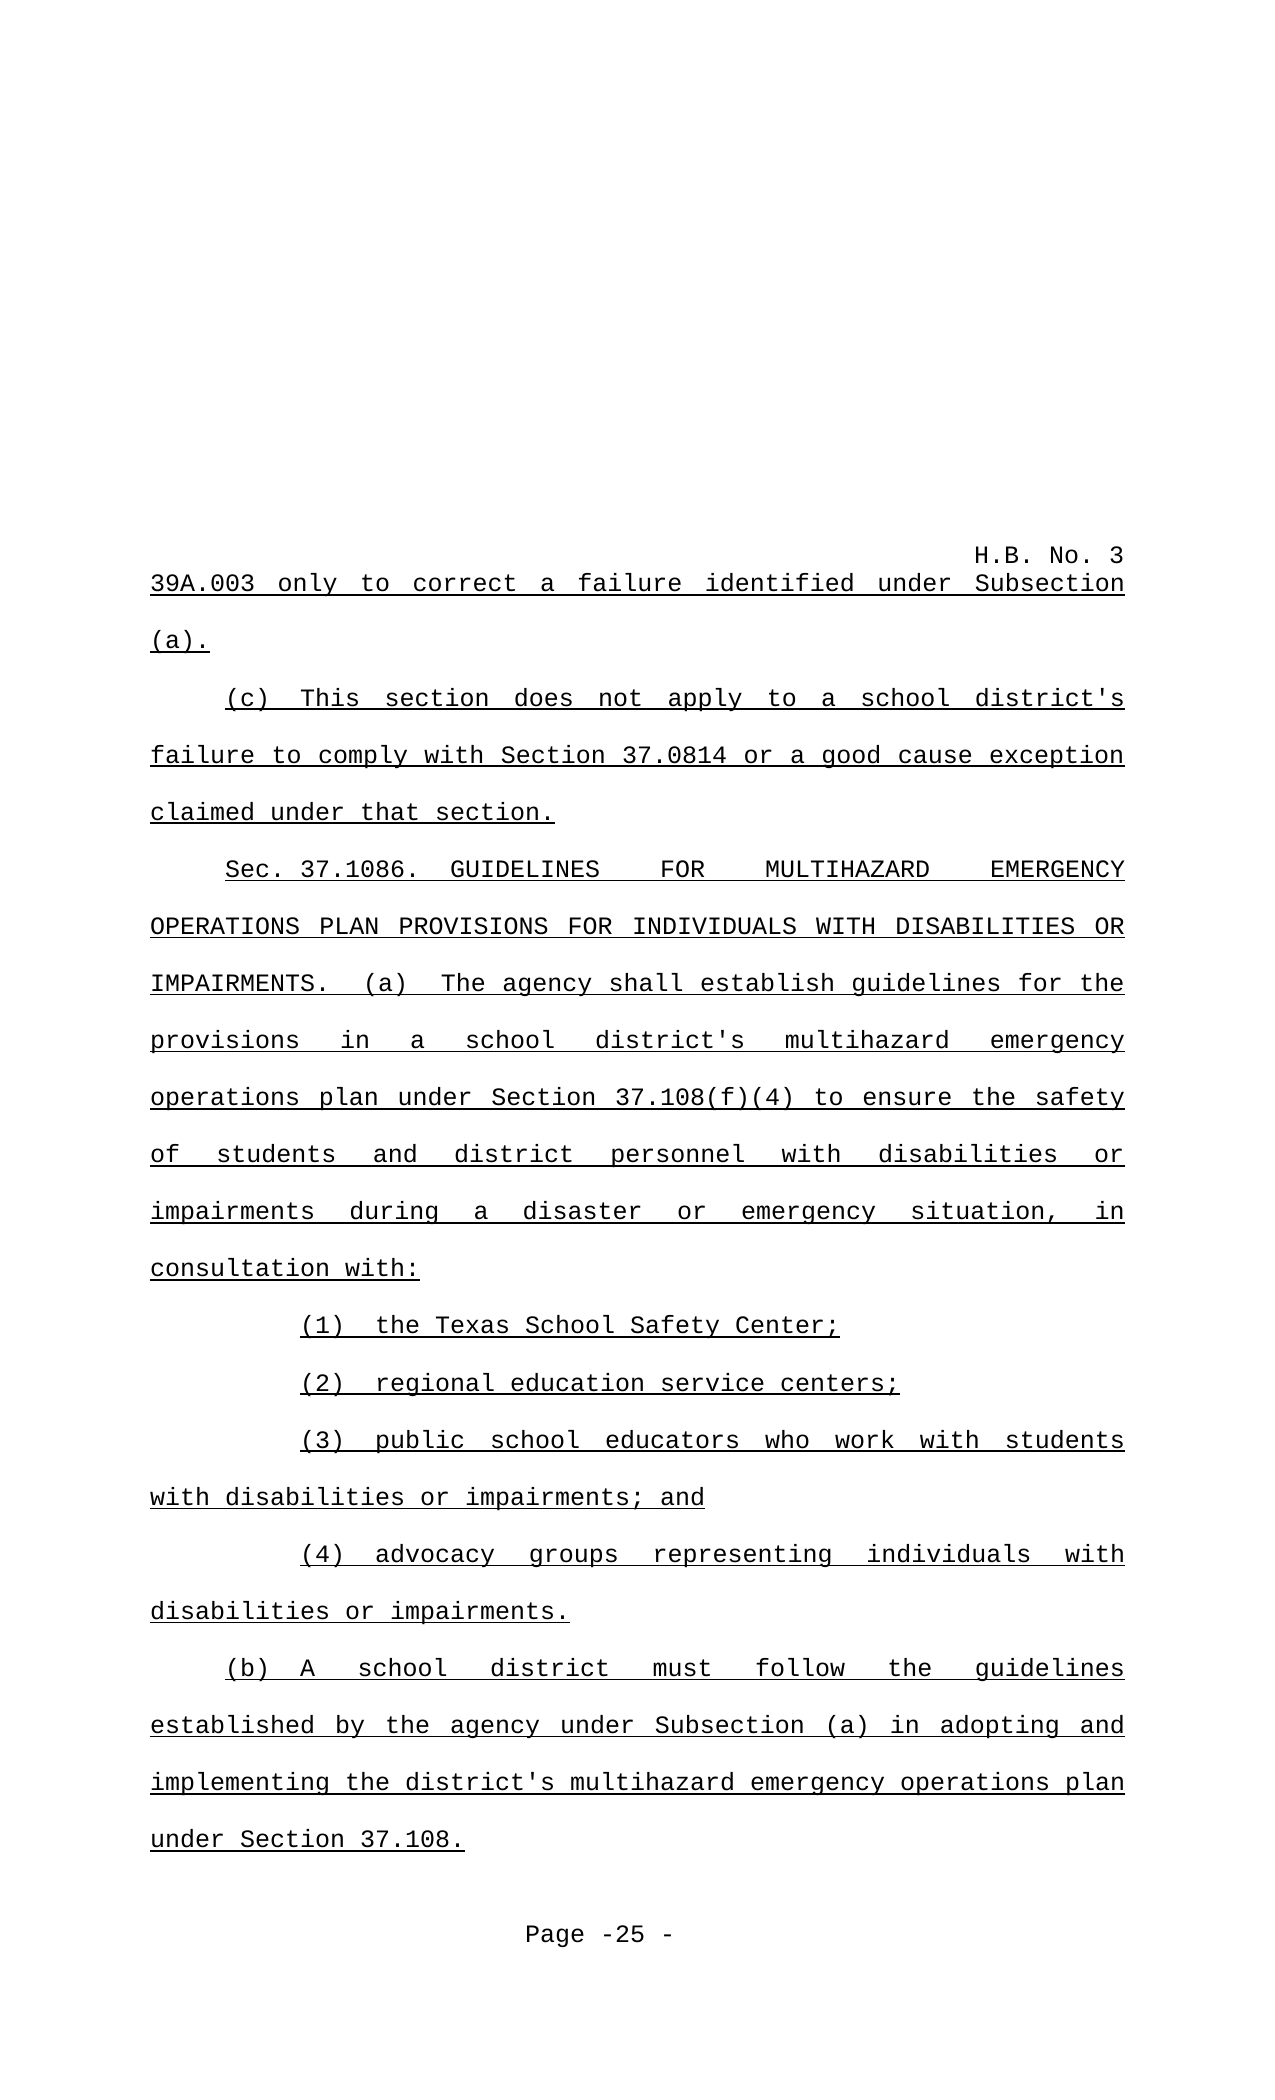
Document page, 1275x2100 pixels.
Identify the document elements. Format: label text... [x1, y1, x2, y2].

text Sec. 37.1086. GUIDELINES FOR MULTIHAZARD EMERGENCY OPERATIONS PLAN PROVISIONS FOR INDIVIDUALS WITH DISABILITIES OR IMPAIRMENTS. (a) The agency shall establish guidelines for the provisions in a school district's multihazard emergency operations plan under Section 37.108(f)(4) to ensure the safety of students and district personnel with disabilities or impairments during a disaster or emergency situation, in consultation with: [150, 1052, 1125, 1108]
text Sec. 37.1086. GUIDELINES FOR MULTIHAZARD EMERGENCY OPERATIONS PLAN PROVISIONS FOR INDIVIDUALS WITH DISABILITIES OR IMPAIRMENTS. (a) The agency shall establish guidelines for the provisions in a school district's multihazard emergency operations plan under Section 37.108(f)(4) to ensure the safety of students and district personnel with disabilities or impairments during a disaster or emergency situation, in consultation with: [150, 1167, 1125, 1222]
text (1) the Texas School Safety Center; [150, 1313, 1125, 1341]
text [150, 571, 1125, 594]
text Sec. 37.1086. GUIDELINES FOR MULTIHAZARD EMERGENCY OPERATIONS PLAN PROVISIONS FOR INDIVIDUALS WITH DISABILITIES OR IMPAIRMENTS. (a) The agency shall establish guidelines for the provisions in a school district's multihazard emergency operations plan under Section 37.108(f)(4) to ensure the safety of students and district personnel with disabilities or impairments during a disaster or emergency situation, in consultation with: [150, 856, 1125, 937]
text (b) A school district must follow the guidelines established by the agency under Subsection (a) in adopting and implementing the district's multihazard emergency operations plan under Section 37.108. [150, 1795, 1125, 1855]
text (c) This section does not apply to a school district's failure to comply with Section 37.0814 or a good cause exception claimed under that section. [150, 767, 1125, 828]
text Sec. 37.1086. GUIDELINES FOR MULTIHAZARD EMERGENCY OPERATIONS PLAN PROVISIONS FOR INDIVIDUALS WITH DISABILITIES OR IMPAIRMENTS. (a) The agency shall establish guidelines for the provisions in a school district's multihazard emergency operations plan under Section 37.108(f)(4) to ensure the safety of students and district personnel with disabilities or impairments during a disaster or emergency situation, in consultation with: [150, 995, 1125, 1051]
text Sec. 37.1086. GUIDELINES FOR MULTIHAZARD EMERGENCY OPERATIONS PLAN PROVISIONS FOR INDIVIDUALS WITH DISABILITIES OR IMPAIRMENTS. (a) The agency shall establish guidelines for the provisions in a school district's multihazard emergency operations plan under Section 37.108(f)(4) to ensure the safety of students and district personnel with disabilities or impairments during a disaster or emergency situation, in consultation with: [150, 938, 1125, 994]
text (4) advocacy groups representing individuals with disabilities or impairments. [150, 1541, 1125, 1627]
text Sec. 37.1086. GUIDELINES FOR MULTIHAZARD EMERGENCY OPERATIONS PLAN PROVISIONS FOR INDIVIDUALS WITH DISABILITIES OR IMPAIRMENTS. (a) The agency shall establish guidelines for the provisions in a school district's multihazard emergency operations plan under Section 37.108(f)(4) to ensure the safety of students and district personnel with disabilities or impairments during a disaster or emergency situation, in consultation with: [150, 1224, 1125, 1284]
text (3) public school educators who work with students with disabilities or impairments; and [150, 1427, 1125, 1513]
text (c) This section does not apply to a school district's failure to comply with Section 37.0814 or a good cause exception claimed under that section. [150, 685, 1125, 765]
text (b) A school district must follow the guidelines established by the agency under Subsection (a) in adopting and implementing the district's multihazard emergency operations plan under Section 37.108. [150, 1655, 1125, 1736]
text (2) regional education service centers; [150, 1370, 1125, 1398]
text (b) A school district must follow the guidelines established by the agency under Subsection (a) in adopting and implementing the district's multihazard emergency operations plan under Section 37.108. [150, 1737, 1125, 1793]
text Sec. 37.1086. GUIDELINES FOR MULTIHAZARD EMERGENCY OPERATIONS PLAN PROVISIONS FOR INDIVIDUALS WITH DISABILITIES OR IMPAIRMENTS. (a) The agency shall establish guidelines for the provisions in a school district's multihazard emergency operations plan under Section 37.108(f)(4) to ensure the safety of students and district personnel with disabilities or impairments during a disaster or emergency situation, in consultation with: [150, 1110, 1125, 1165]
